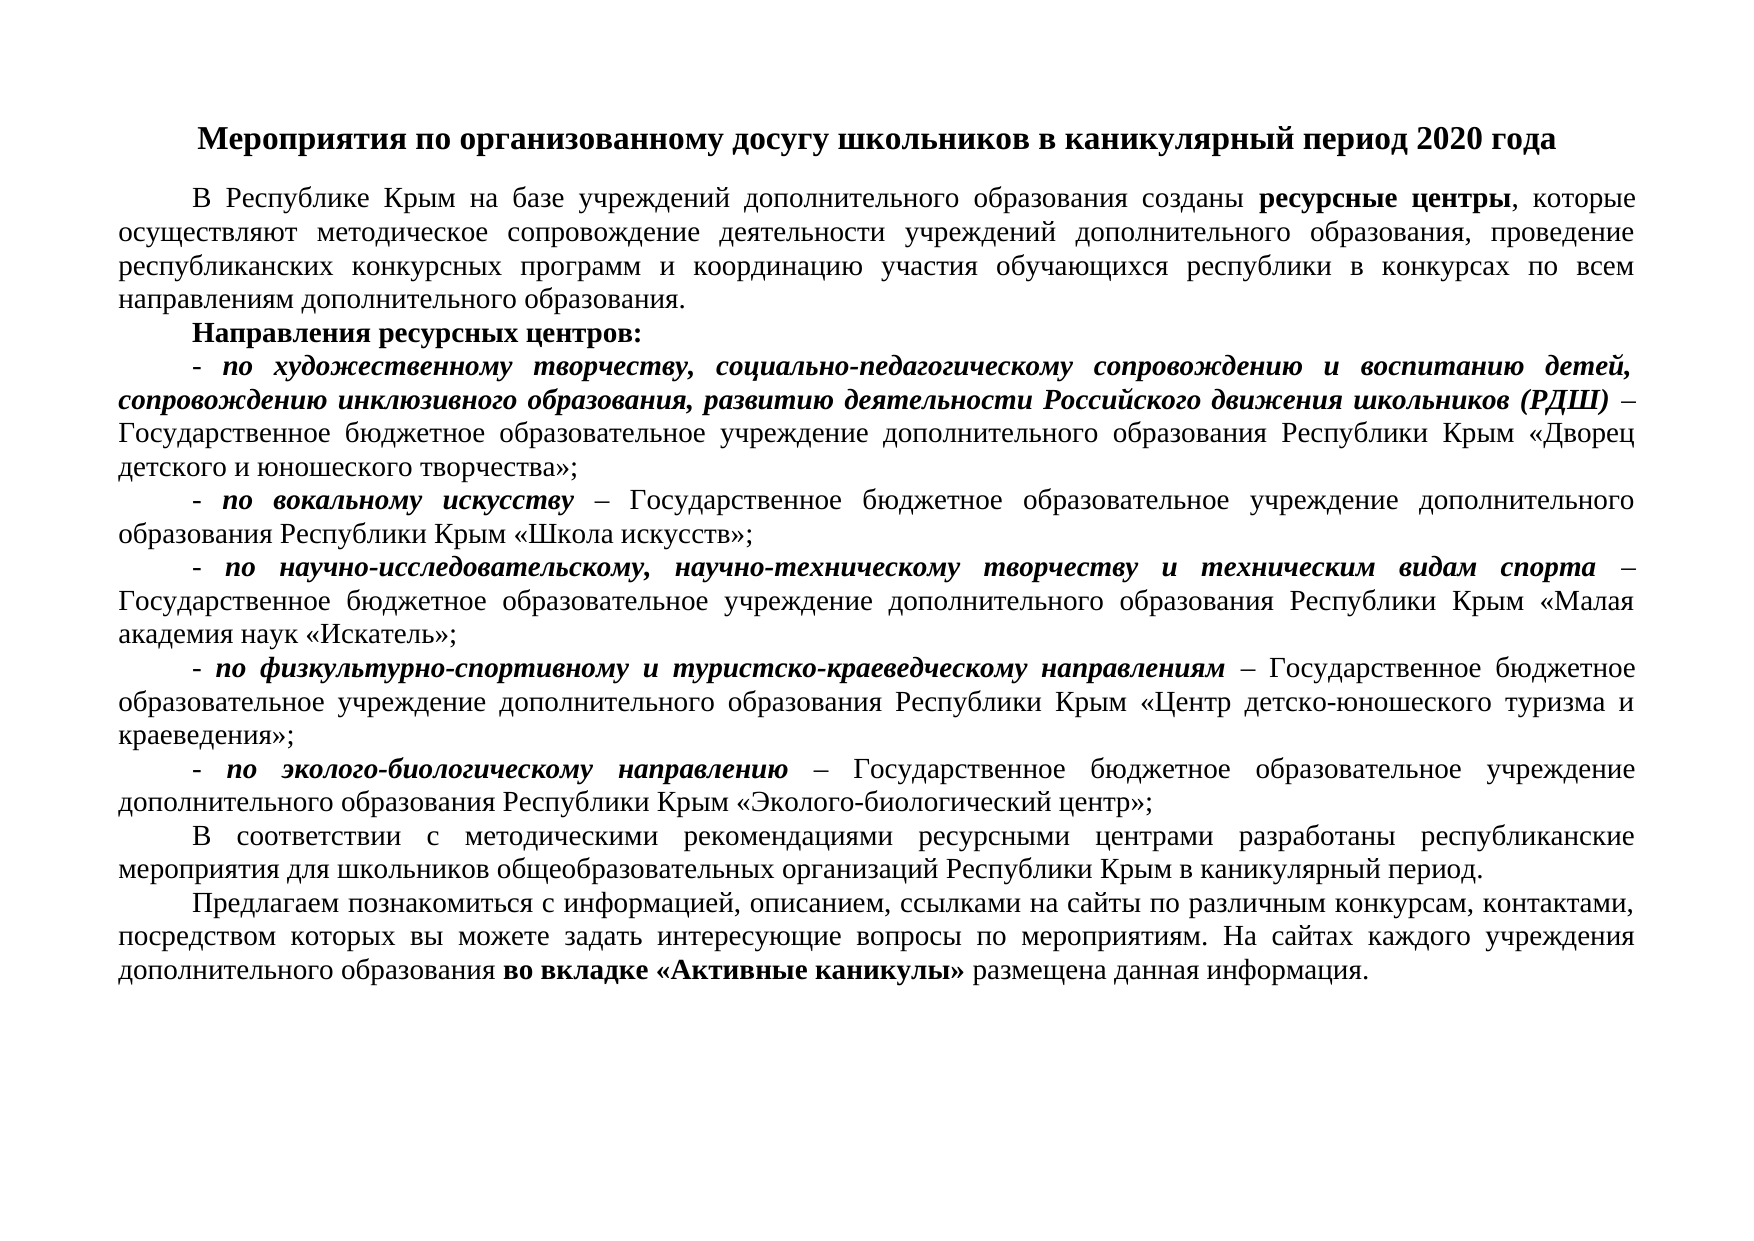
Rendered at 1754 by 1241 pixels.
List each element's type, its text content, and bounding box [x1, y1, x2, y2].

text Мероприятия по организованному досугу школьников в каникулярный период 2020 года [118, 118, 1636, 156]
text - по вокальному искусству – Государственное бюджетное образовательное учреждение дополнительного образования Республики Крым «Школа искусств»; [118, 482, 1636, 549]
text - по научно-исследовательскому, научно-техническому творчеству и техническим видам спорта – Государственное бюджетное образовательное учреждение дополнительного образования Республики Крым «Малая академия наук «Искатель»; [118, 549, 1636, 650]
text - по художественному творчеству, социально-педагогическому сопровождению и воспитанию детей, сопровождению инклюзивного образования, развитию деятельности Российского движения школьников (РДШ) – Государственное бюджетное образовательное учреждение дополнительного образования Республики Крым «Дворец детского и юношеского творчества»; [118, 348, 1636, 482]
text - по эколого-биологическому направлению – Государственное бюджетное образовательное учреждение дополнительного образования Республики Крым «Эколого-биологический центр»; [118, 751, 1636, 818]
text Предлагаем познакомиться с информацией, описанием, ссылками на сайты по различным конкурсам, контактами, посредством которых вы можете задать интересующие вопросы по мероприятиям. На сайтах каждого учреждения дополнительного образования во вкладке «Активные каникулы» размещена данная информация. [118, 885, 1636, 986]
text Направления ресурсных центров: [118, 315, 1636, 348]
text В Республике Крым на базе учреждений дополнительного образования созданы ресурсные центры, которые осуществляют методическое сопровождение деятельности учреждений дополнительного образования, проведение республиканских конкурсных программ и координацию участия обучающихся республики в конкурсах по всем направлениям дополнительного образования. [118, 181, 1636, 315]
text В соответствии с методическими рекомендациями ресурсными центрами разработаны республиканские мероприятия для школьников общеобразовательных организаций Республики Крым в каникулярный период. [118, 818, 1636, 885]
text - по физкультурно-спортивному и туристско-краеведческому направлениям – Государственное бюджетное образовательное учреждение дополнительного образования Республики Крым «Центр детско-юношеского туризма и краеведения»; [118, 650, 1636, 751]
